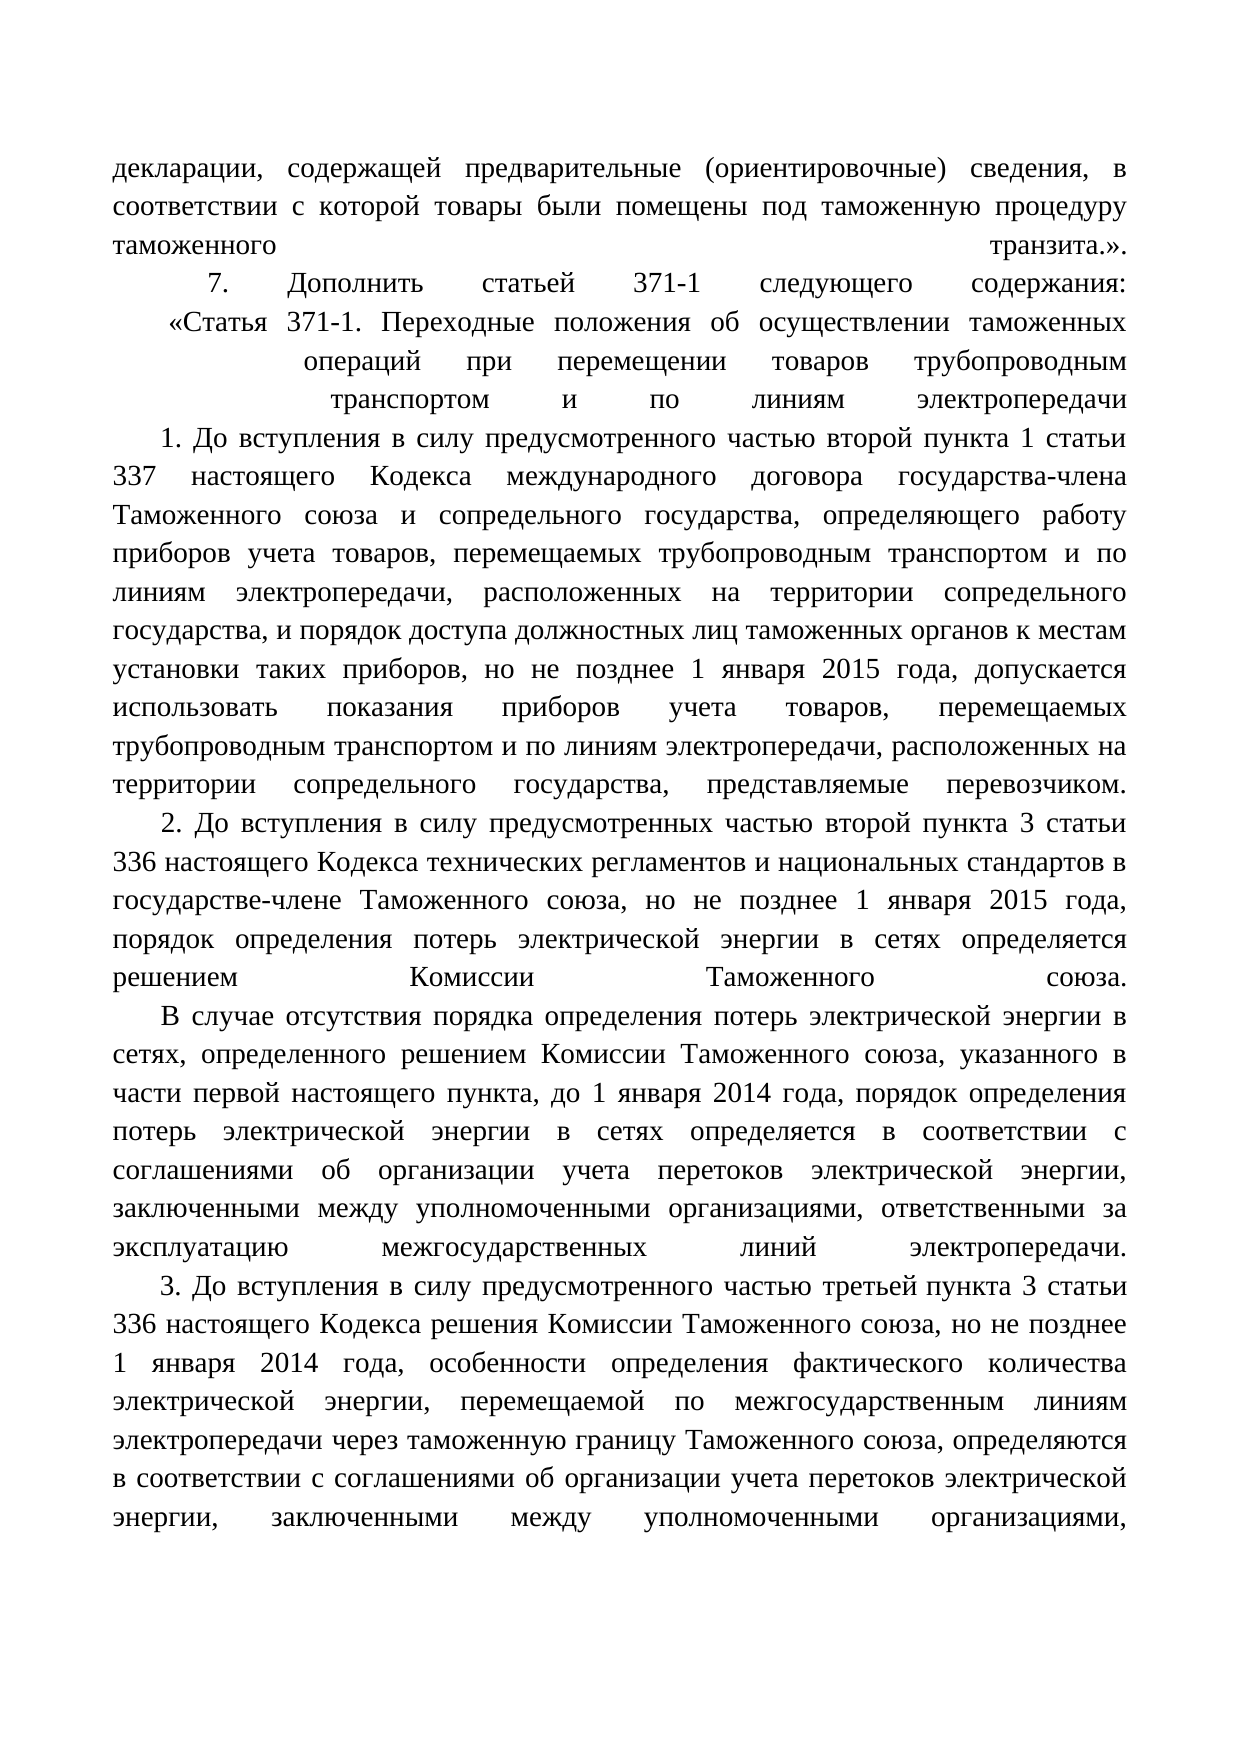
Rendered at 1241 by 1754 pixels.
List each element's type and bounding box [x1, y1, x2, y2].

text [112, 150, 1128, 1532]
